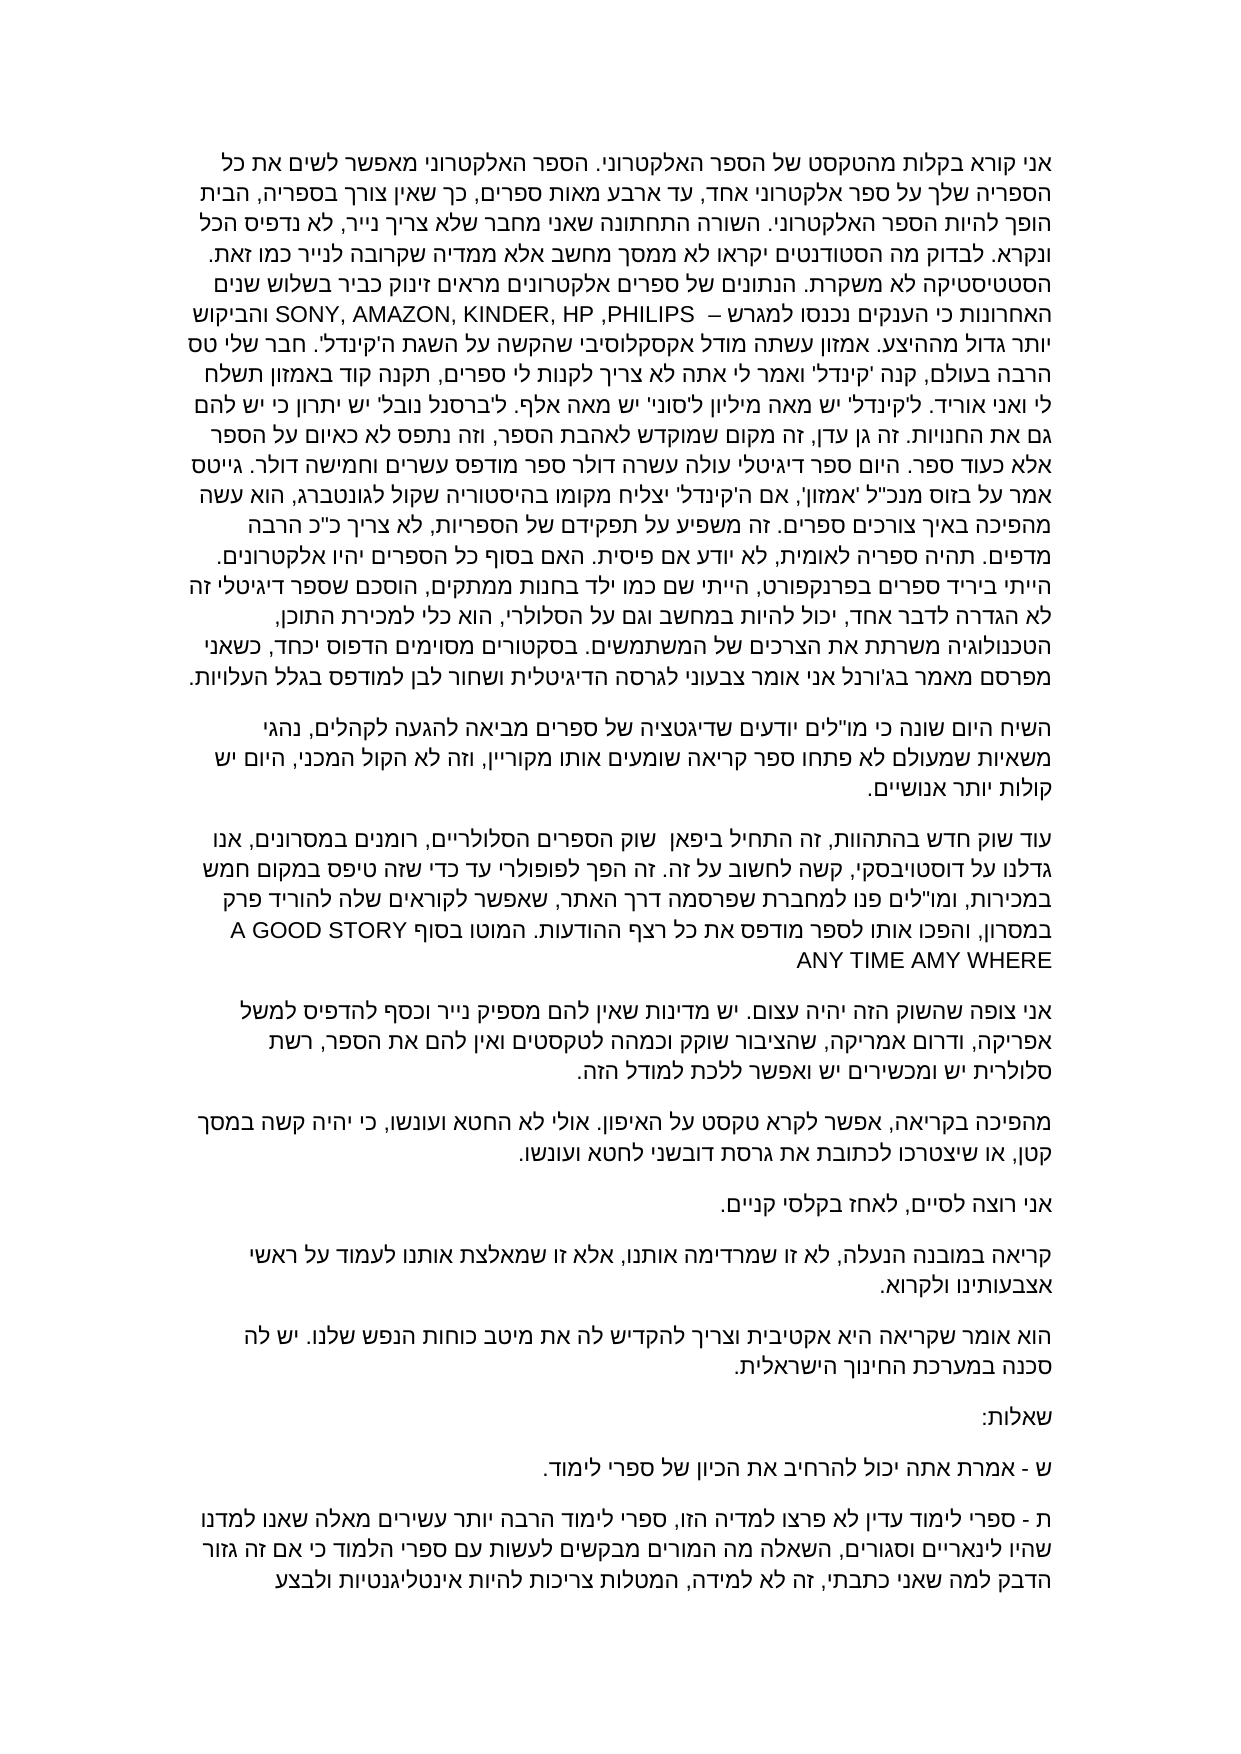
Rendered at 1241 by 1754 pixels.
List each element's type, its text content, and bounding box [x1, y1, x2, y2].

text קריאה במובנה הנעלה, לא זו שמרדימה אותנו, אלא זו שמאלצת אותנו לעמוד על ראשי אצבעותינו ולקרוא. [187, 1242, 1053, 1298]
text אני קורא בקלות מהטקסט של הספר האלקטרוני. הספר האלקטרוני מאפשר לשים את כל הספריה שלך על ספר אלקטרוני אחד, עד ארבע מאות ספרים, כך שאין צורך בספריה, הבית הופך להיות הספר האלקטרוני. השורה התחתונה שאני מחבר שלא צריך נייר, לא נדפיס הכל ונקרא. לבדוק מה הסטודנטים יקראו לא ממסך מחשב אלא ממדיה שקרובה לנייר כמו זאת. הסטטיסטיקה לא משקרת. הנתונים של ספרים אלקטרונים מראים זינוק כביר בשלוש שנים האחרונות כי הענקים נכנסו למגרש – SONY, AMAZON, KINDER, HP ,PHILIPS והביקוש יותר גדול מההיצע. אמזון עשתה מודל אקסקלוסיבי שהקשה על השגת ה'קינדל'. חבר שלי טס הרבה בעולם, קנה 'קינדל' ואמר לי אתה לא צריך לקנות לי ספרים, תקנה קוד באמזון תשלח לי ואני אוריד. ל'קינדל' יש מאה מיליון ל'סוני' יש מאה אלף. ל'ברסנל נובל' יש יתרון כי יש להם גם את החנויות. זה גן עדן, זה מקום שמוקדש לאהבת הספר, וזה נתפס לא כאיום על הספר אלא כעוד ספר. היום ספר דיגיטלי עולה עשרה דולר ספר מודפס עשרים וחמישה דולר. גייטס אמר על בזוס מנכ"ל 'אמזון', אם ה'קינדל' יצליח מקומו בהיסטוריה שקול לגונטברג, הוא עשה מהפיכה באיך צורכים ספרים. זה משפיע על תפקידם של הספריות, לא צריך כ"כ הרבה מדפים. תהיה ספריה לאומית, לא יודע אם פיסית. האם בסוף כל הספרים יהיו אלקטרונים. הייתי ביריד ספרים בפרנקפורט, הייתי שם כמו ילד בחנות ממתקים, הוסכם שספר דיגיטלי זה לא הגדרה לדבר אחד, יכול להיות במחשב וגם על הסלולרי, הוא כלי למכירת התוכן, הטכנולוגיה משרתת את הצרכים של המשתמשים. בסקטורים מסוימים הדפוס יכחד, כשאני מפרסם מאמר בג'ורנל אני אומר צבעוני לגרסה הדיגיטלית ושחור לבן למודפס בגלל העלויות. [187, 150, 1053, 690]
text ש - אמרת אתה יכול להרחיב את הכיון של ספרי לימוד. [187, 1455, 1053, 1482]
text שאלות: [187, 1404, 1053, 1431]
text הוא אומר שקריאה היא אקטיבית וצריך להקדיש לה את מיטב כוחות הנפש שלנו. יש לה סכנה במערכת החינוך הישראלית. [187, 1323, 1053, 1379]
text השיח היום שונה כי מו"לים יודעים שדיגטציה של ספרים מביאה להגעה לקהלים, נהגי משאיות שמעולם לא פתחו ספר קריאה שומעים אותו מקוריין, וזה לא הקול המכני, היום יש קולות יותר אנושיים. [187, 714, 1053, 801]
text אני צופה שהשוק הזה יהיה עצום. יש מדינות שאין להם מספיק נייר וכסף להדפיס למשל אפריקה, ודרום אמריקה, שהציבור שוקק וכמהה לטקסטים ואין להם את הספר, רשת סלולרית יש ומכשירים יש ואפשר ללכת למודל הזה. [187, 998, 1053, 1085]
text מהפיכה בקריאה, אפשר לקרא טקסט על האיפון. אולי לא החטא ועונשו, כי יהיה קשה במסך קטן, או שיצטרכו לכתובת את גרסת דובשני לחטא ועונשו. [187, 1109, 1053, 1166]
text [187, 1506, 1053, 1593]
text עוד שוק חדש בהתהוות, זה התחיל ביפאן שוק הספרים הסלולריים, רומנים במסרונים, אנו גדלנו על דוסטויבסקי, קשה לחשוב על זה. זה הפך לפופולרי עד כדי שזה טיפס במקום חמש במכירות, ומו"לים פנו למחברת שפרסמה דרך האתר, שאפשר לקוראים שלה להוריד פרק במסרון, והפכו אותו לספר מודפס את כל רצף ההודעות. המוטו בסוף A GOOD STORY ANY TIME AMY WHERE [187, 826, 1053, 973]
text אני רוצה לסיים, לאחז בקלסי קניים. [187, 1191, 1053, 1217]
